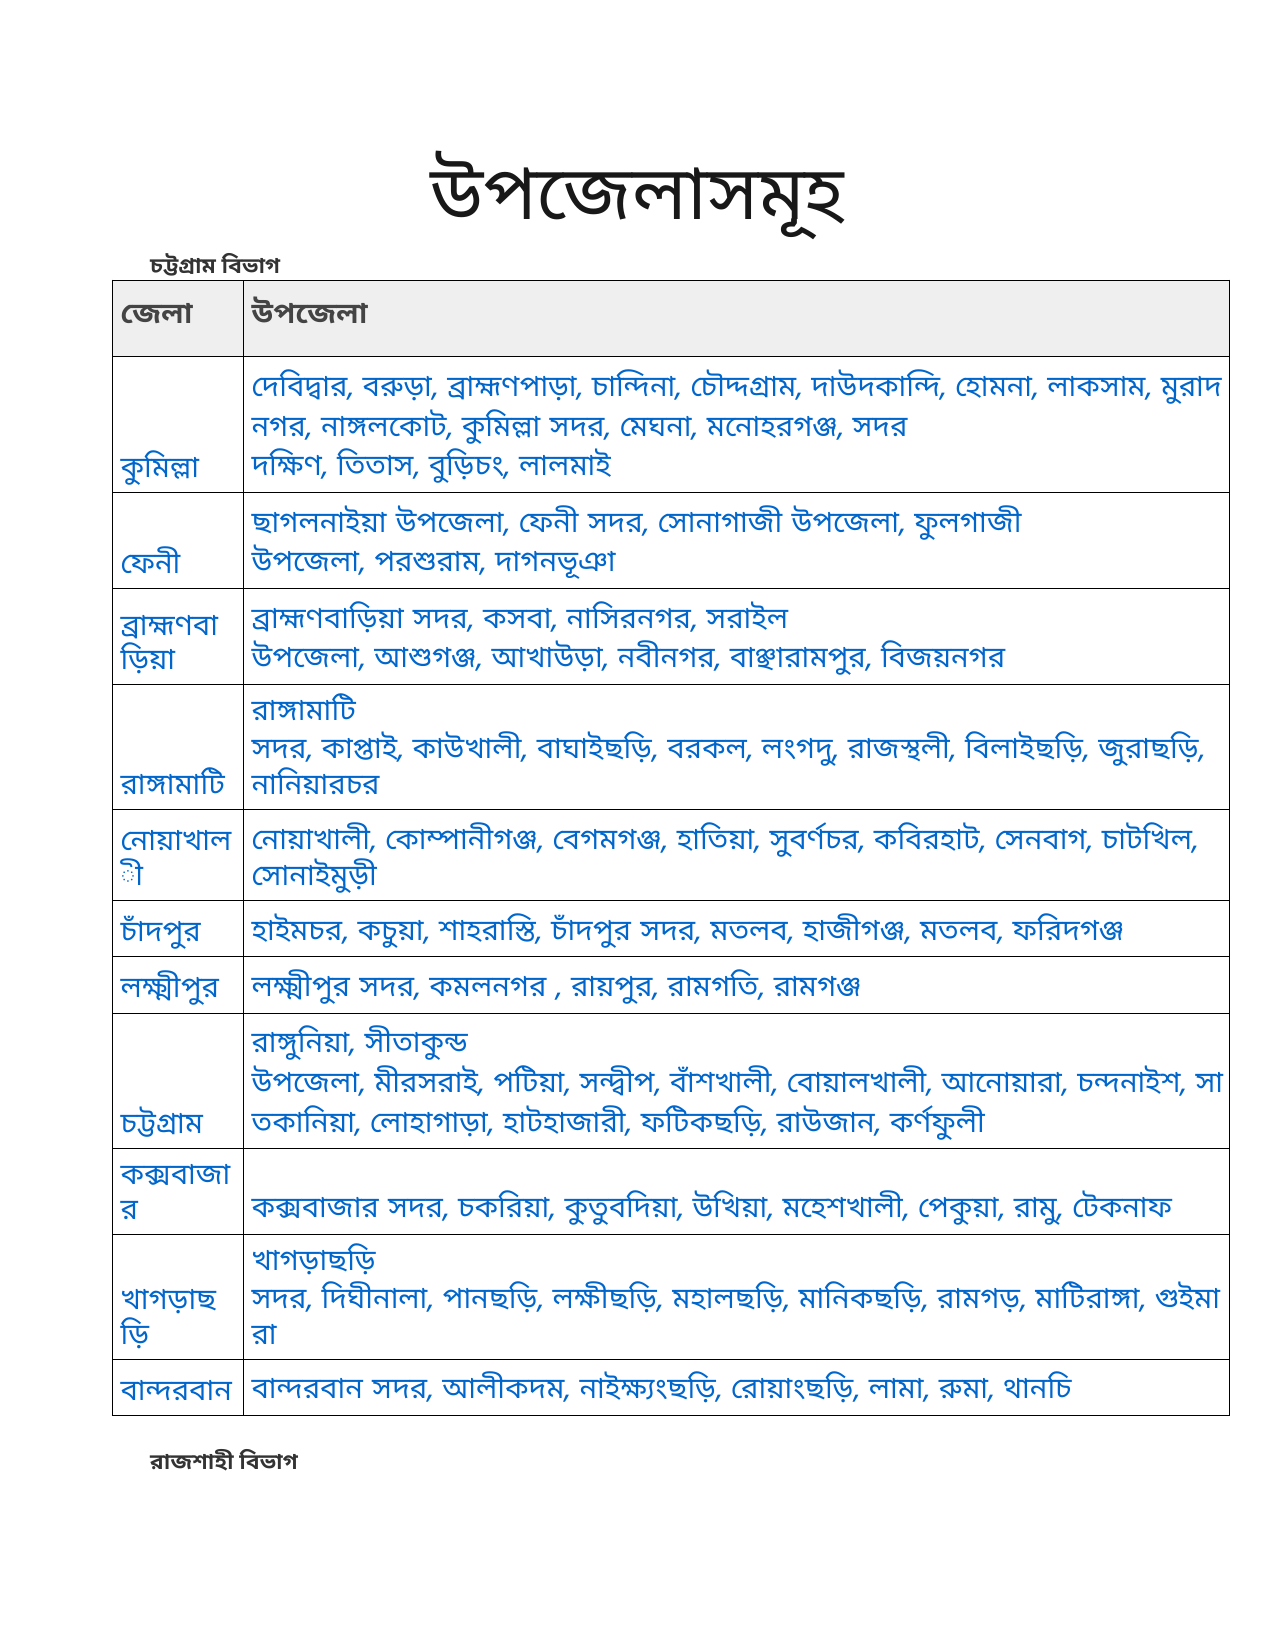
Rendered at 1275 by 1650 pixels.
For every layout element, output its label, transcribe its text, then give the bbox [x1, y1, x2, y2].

table_cell ব্রাহ্মণবাড়িয়া সদর, কসবা, নাসিরনগর, সরাইল উপজেলা, আশুগঞ্জ, আখাউড়া, নবীনগর, বাঞ্ছারামপুর, বিজয়নগর [244, 589, 1229, 684]
table_cell খাগড়াছড়ি সদর, দিঘীনালা, পানছড়ি, লক্ষীছড়ি, মহালছড়ি, মানিকছড়ি, রামগড়, মাটিরাঙ্গা, গুইমারা [244, 1235, 1229, 1359]
table_cell ছাগলনাইয়া উপজেলা, ফেনী সদর, সোনাগাজী উপজেলা, ফুলগাজী উপজেলা, পরশুরাম, দাগনভূঞা [244, 493, 1229, 588]
text চট্টগ্রাম বিভাগ [150, 250, 1125, 279]
table_cell বান্দরবান [113, 1360, 243, 1415]
table_cell লক্ষ্মীপুর [113, 957, 243, 1013]
table_cell রাঙ্গুনিয়া, সীতাকুন্ড উপজেলা, মীরসরাই, পটিয়া, সন্দ্বীপ, বাঁশখালী, বোয়ালখালী, আনোয়ারা, চন্দনাইশ, সাতকানিয়া, লোহাগাড়া, হাটহাজারী, ফটিকছড়ি, রাউজান, কর্ণফুলী [244, 1014, 1229, 1148]
table_cell দেবিদ্বার, বরুড়া, ব্রাহ্মণপাড়া, চান্দিনা, চৌদ্দগ্রাম, দাউদকান্দি, হোমনা, লাকসাম, মুরাদনগর, নাঙ্গলকোট, কুমিল্লা সদর, মেঘনা, মনোহরগঞ্জ, সদর দক্ষিণ, তিতাস, বুড়িচং, লালমাই [244, 357, 1229, 492]
table_cell চাঁদপুর [113, 901, 243, 956]
table_cell কক্সবাজার সদর, চকরিয়া, কুতুবদিয়া, উখিয়া, মহেশখালী, পেকুয়া, রামু, টেকনাফ [244, 1149, 1229, 1234]
table_header জেলা [113, 281, 243, 356]
table_cell কক্সবাজার [113, 1149, 243, 1234]
table_cell নোয়াখালী [113, 810, 243, 900]
table_cell কুমিল্লা [113, 357, 243, 492]
table_cell রাঙ্গামাটি [113, 685, 243, 809]
table_cell রাঙ্গামাটি সদর, কাপ্তাই, কাউখালী, বাঘাইছড়ি, বরকল, লংগদু, রাজস্থলী, বিলাইছড়ি, জুরাছড়ি, নানিয়ারচর [244, 685, 1229, 809]
table_cell ফেনী [113, 493, 243, 588]
table_cell লক্ষ্মীপুর সদর, কমলনগর , রায়পুর, রামগতি, রামগঞ্জ [244, 957, 1229, 1013]
table_header উপজেলা [244, 281, 1229, 356]
table_cell হাইমচর, কচুয়া, শাহরাস্তি, চাঁদপুর সদর, মতলব, হাজীগঞ্জ, মতলব, ফরিদগঞ্জ [244, 901, 1229, 956]
text উপজেলাসমূহ [150, 150, 1125, 237]
table_cell নোয়াখালী, কোম্পানীগঞ্জ, বেগমগঞ্জ, হাতিয়া, সুবর্ণচর, কবিরহাট, সেনবাগ, চাটখিল, সোনাইমুড়ী [244, 810, 1229, 900]
table_cell চট্টগ্রাম [113, 1014, 243, 1148]
table_cell ব্রাহ্মণবাড়িয়া [113, 589, 243, 684]
table_cell বান্দরবান সদর, আলীকদম, নাইক্ষ্যংছড়ি, রোয়াংছড়ি, লামা, রুমা, থানচি [244, 1360, 1229, 1415]
table_cell খাগড়াছড়ি [113, 1235, 243, 1359]
text রাজশাহী বিভাগ [150, 1416, 1125, 1476]
